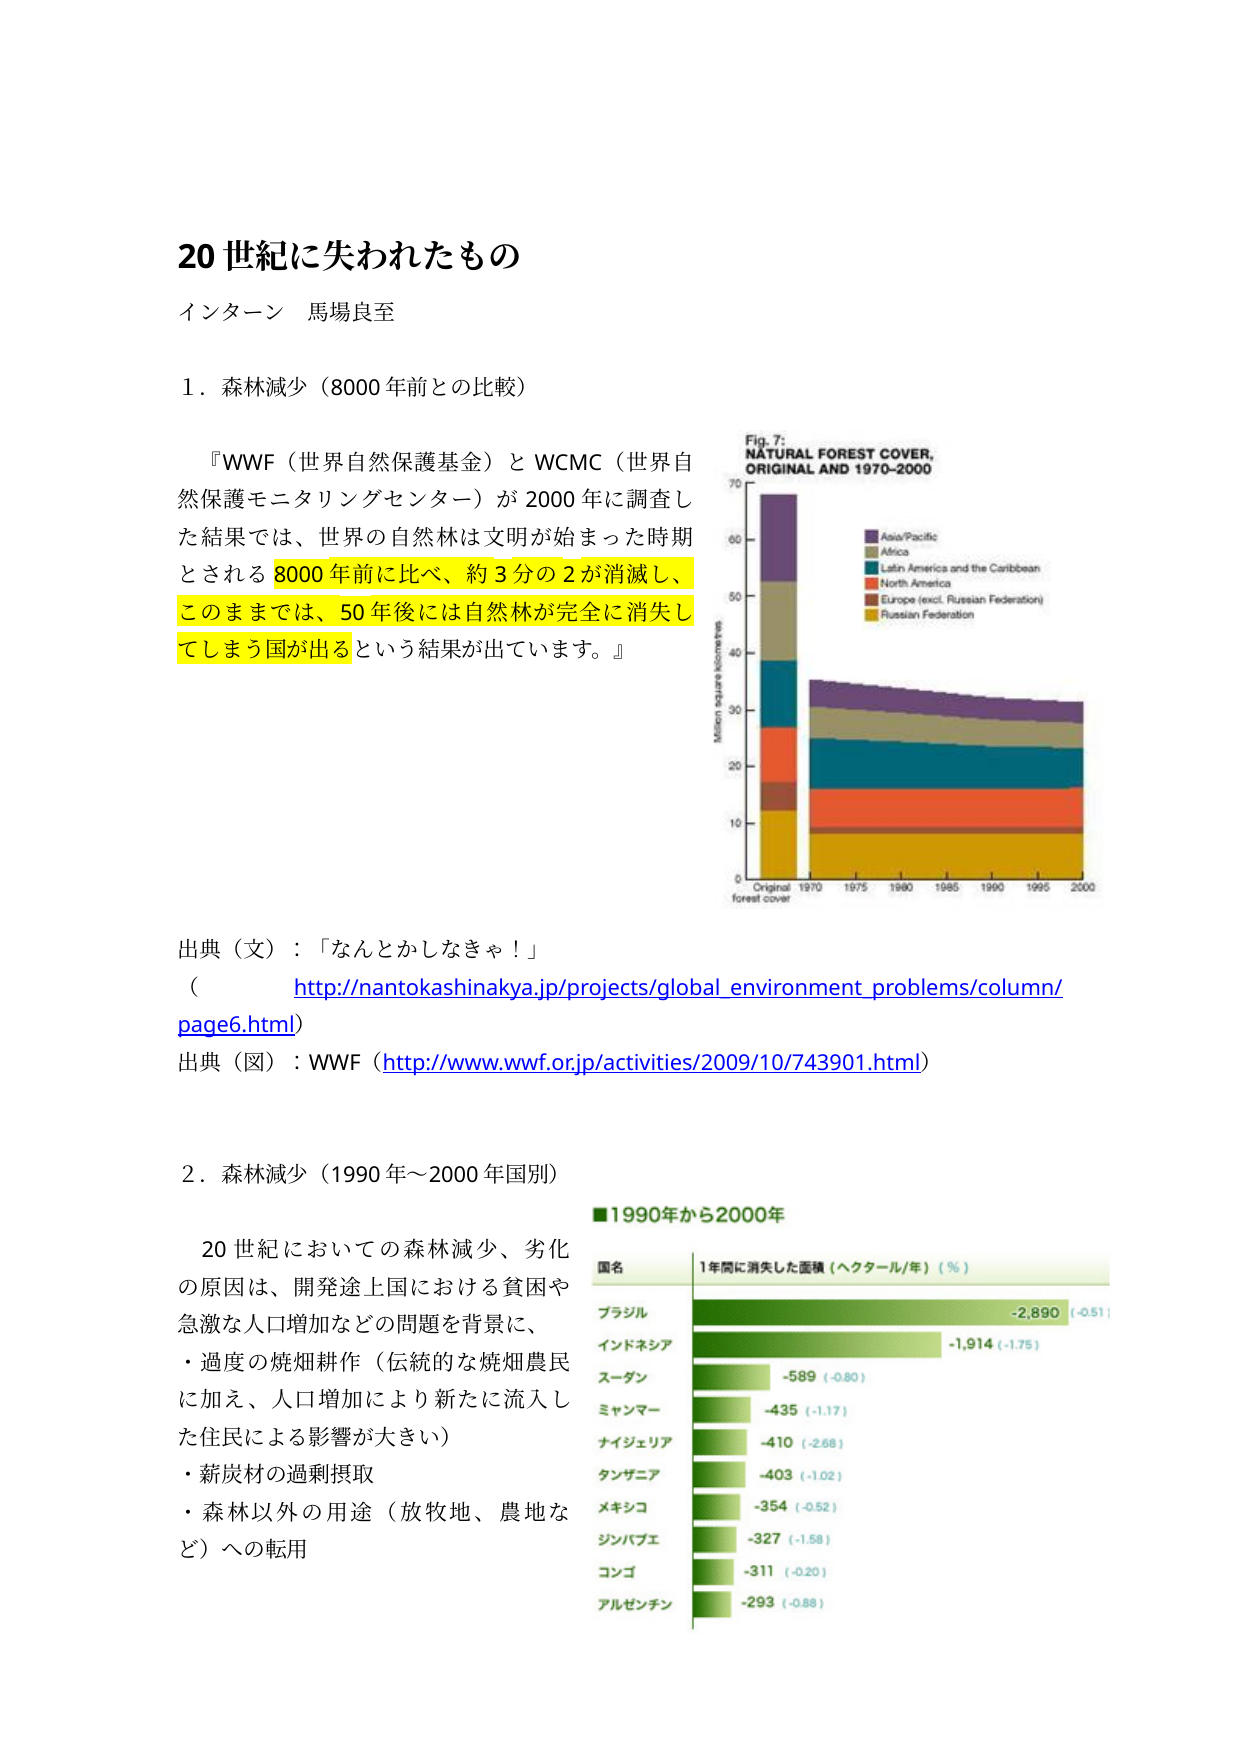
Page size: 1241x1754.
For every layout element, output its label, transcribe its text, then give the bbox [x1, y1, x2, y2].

text 20世紀においての森林減少、劣化の原因は、開発途上国における貧困や急激な人口増加などの問題を背景に、 ・過度の焼畑耕作（伝統的な焼畑農民に加え、人口増加により新たに流入した住民による影響が大きい） ・薪炭材の過剰摂取 ・森林以外の用途（放牧地、農地など）への転用 ・不適切な商業伐採 [177, 1229, 590, 1567]
text 出典（図）：WWF（http://www.wwf.or.jp/activities/2009/10/743901.html） [177, 1042, 1063, 1079]
text 出典（文）：「なんとかしなきゃ！」 [177, 929, 1063, 967]
text （http://nantokashinakya.jp/projects/global_environment_problems/column/page6.html） [177, 967, 1063, 1042]
text ２．森林減少（1990年～2000年国別） [177, 1154, 1063, 1192]
text 20世紀に失われたもの [177, 217, 1063, 292]
picture [713, 430, 1104, 909]
text インターン 馬場良至 [177, 292, 1063, 329]
text １．森林減少（8000年前との比較） [177, 367, 1063, 404]
picture [590, 1205, 1110, 1639]
text 『WWF（世界自然保護基金）とWCMC（世界自然保護モニタリングセンター）が2000年に調査した結果では、世界の自然林は文明が始まった時期とされる8000年前に比べ、約3分の2が消滅し、このままでは、50年後には自然林が完全に消失してしまう国が出るという結果が出ています。』 [177, 442, 1063, 667]
